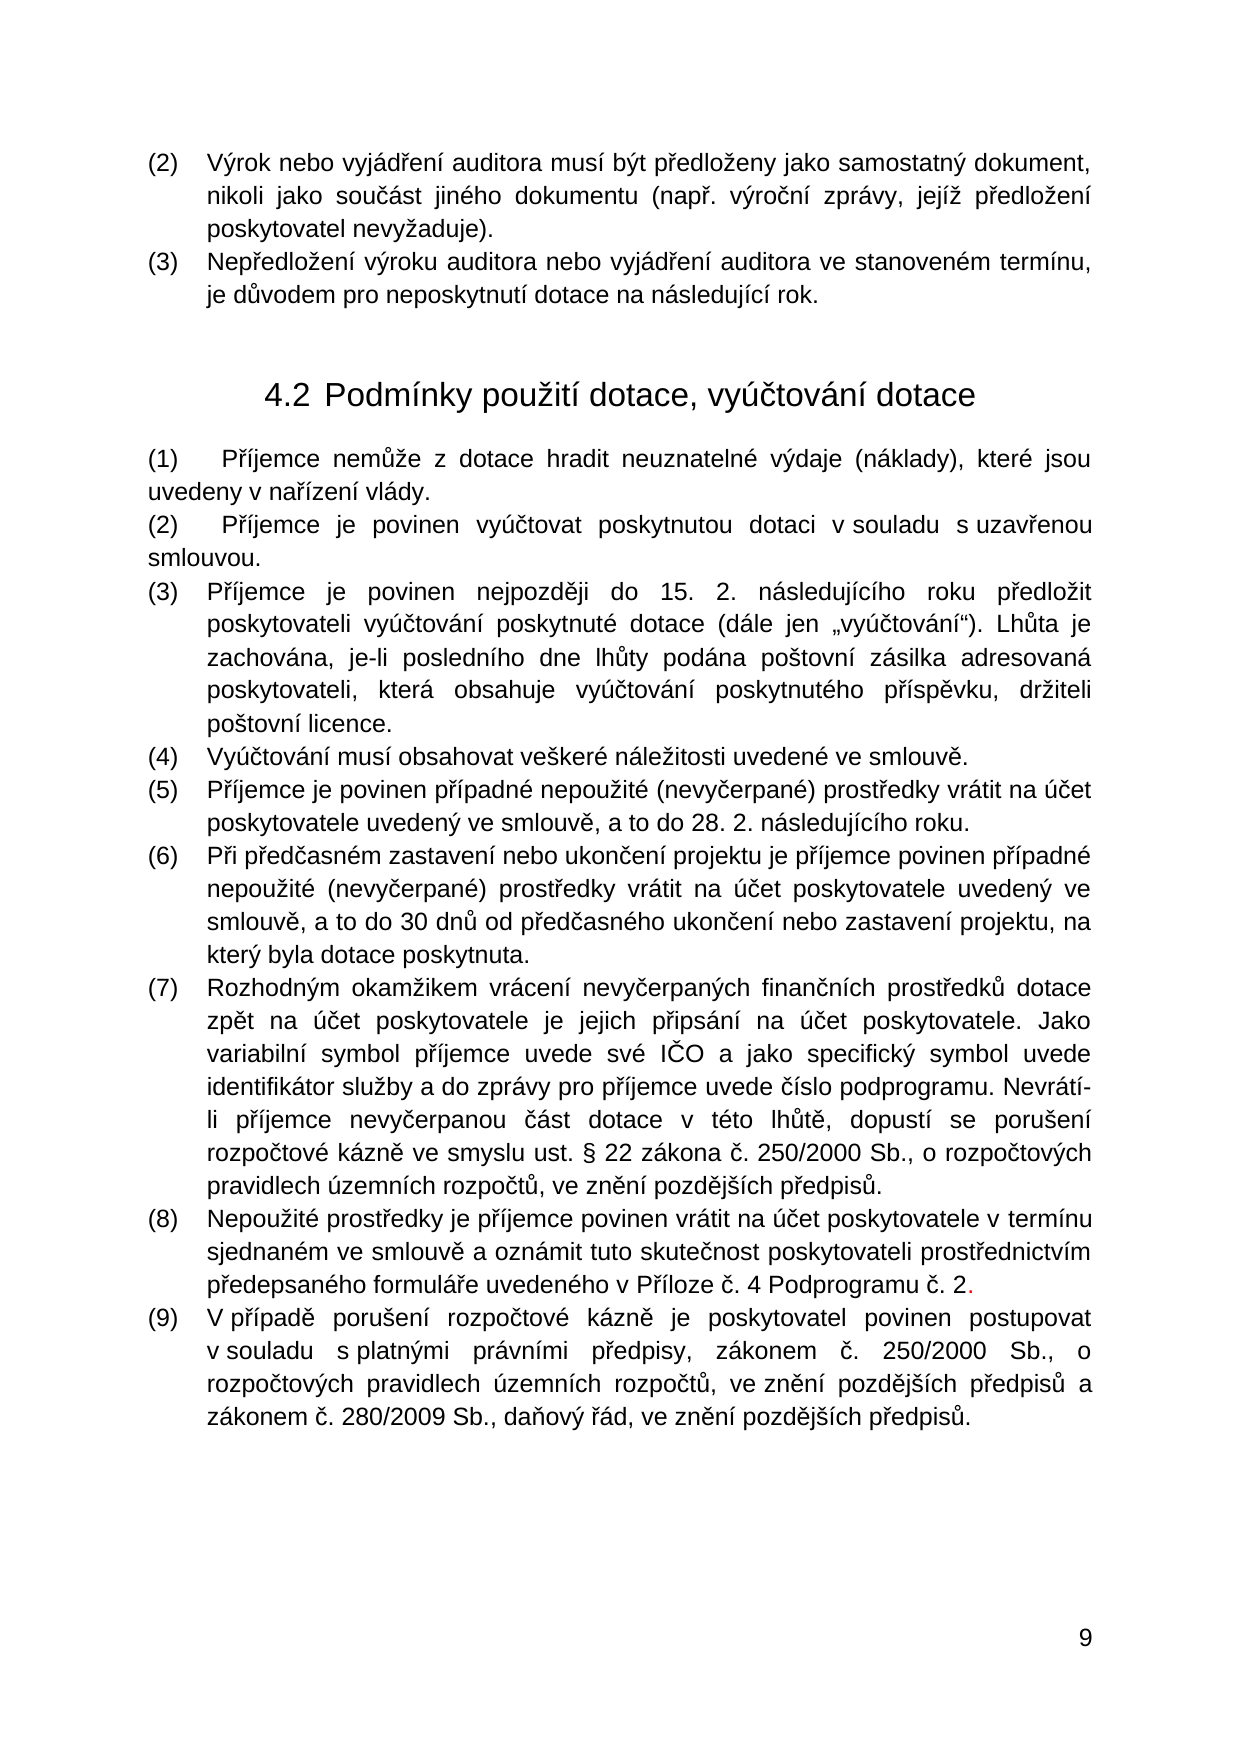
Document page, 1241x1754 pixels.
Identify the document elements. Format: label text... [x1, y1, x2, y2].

text Příjemce je povinen případné nepoužité (nevyčerpané) prostředky vrátit na účet poskytovatele uvedený ve smlouvě, a to do 28. 2. následujícího roku. [148, 774, 1093, 836]
text Při předčasném zastavení nebo ukončení projektu je příjemce povinen případné nepoužité (nevyčerpané) prostředky vrátit na účet poskytovatele uvedený ve smlouvě, a to do 30 dnů od předčasného ukončení nebo zastavení projektu, na který byla dotace poskytnuta. [148, 841, 1093, 968]
text Příjemce je povinen nejpozději do 15. 2. následujícího roku předložit poskytovateli vyúčtování poskytnuté dotace (dále jen „vyúčtování“). Lhůta je zachována, je-li posledního dne lhůty podána poštovní zásilka adresovaná poskytovateli, která obsahuje vyúčtování poskytnutého příspěvku, držiteli poštovní licence. [148, 576, 1093, 737]
text Nepředložení výroku auditora nebo vyjádření auditora ve stanoveném termínu, je důvodem pro neposkytnutí dotace na následující rok. [148, 247, 1093, 308]
subtitle Podmínky použití dotace, vyúčtování dotace [148, 375, 1093, 414]
list Příjemce nemůže z dotace hradit neuznatelné výdaje (náklady), které jsou uvedeny v nařízení vlády. [148, 444, 1093, 506]
text V případě porušení rozpočtové kázně je poskytovatel povinen postupovat v souladu s platnými právními předpisy, zákonem č. 250/2000 Sb., o rozpočtových pravidlech územních rozpočtů, ve znění pozdějších předpisů a zákonem č. 280/2009 Sb., daňový řád, ve znění pozdějších předpisů. [148, 1303, 1093, 1431]
list Příjemce je povinen vyúčtovat poskytnutou dotaci v souladu s uzavřenou smlouvou. [148, 510, 1093, 572]
text Vyúčtování musí obsahovat veškeré náležitosti uvedené ve smlouvě. [148, 742, 1093, 770]
text Výrok nebo vyjádření auditora musí být předloženy jako samostatný dokument, nikoli jako součást jiného dokumentu (např. výroční zprávy, jejíž předložení poskytovatel nevyžaduje). [148, 148, 1093, 242]
text Rozhodným okamžikem vrácení nevyčerpaných finančních prostředků dotace zpět na účet poskytovatele je jejich připsání na účet poskytovatele. Jako variabilní symbol příjemce uvede své IČO a jako specifický symbol uvede identifikátor služby a do zprávy pro příjemce uvede číslo podprogramu. Nevrátí-li příjemce nevyčerpanou část dotace v této lhůtě, dopustí se porušení rozpočtové kázně ve smyslu ust. § 22 zákona č. 250/2000 Sb., o rozpočtových pravidlech územních rozpočtů, ve znění pozdějších předpisů. [148, 973, 1093, 1199]
text Nepoužité prostředky je příjemce povinen vrátit na účet poskytovatele v termínu sjednaném ve smlouvě a oznámit tuto skutečnost poskytovateli prostřednictvím předepsaného formuláře uvedeného v Příloze č. 4 Podprogramu č. 2. [148, 1204, 1093, 1299]
